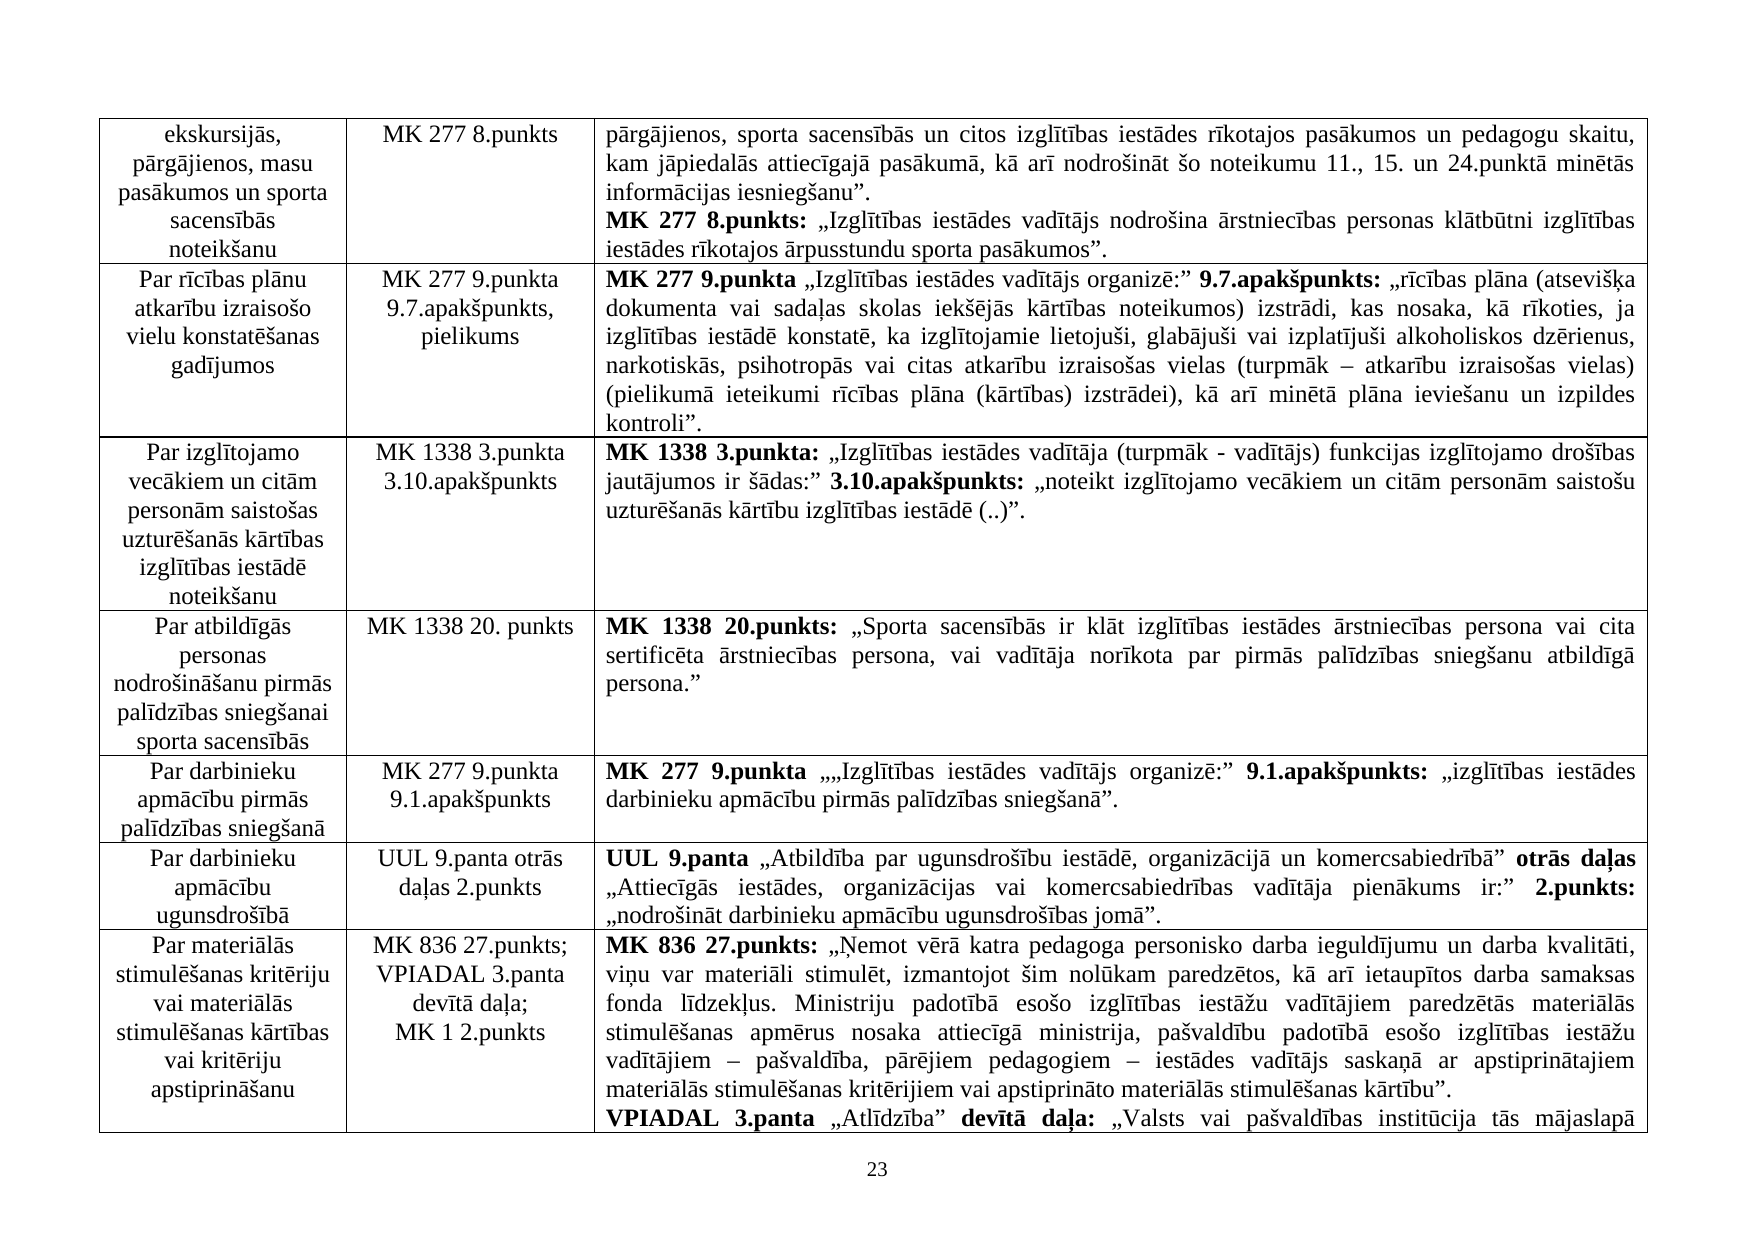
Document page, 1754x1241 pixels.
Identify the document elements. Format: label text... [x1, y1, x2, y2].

table_cell Par rīcības plānu atkarību izraisošo vielu konstatēšanas gadījumos [100, 264, 346, 436]
table_cell Par darbinieku apmācību pirmās palīdzības sniegšanā [100, 756, 346, 842]
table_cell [595, 930, 1647, 1132]
table_cell Par izglītojamo vecākiem un citām personām saistošas uzturēšanās kārtības izglītības iestādē noteikšanu [100, 438, 346, 610]
table_cell Par darbinieku apmācību ugunsdrošībā [100, 843, 346, 929]
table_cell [100, 119, 346, 263]
table_cell MK 1338 20. punkts [347, 611, 594, 755]
table_cell MK 277 9.punkta 9.1.apakšpunkts [347, 756, 594, 842]
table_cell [347, 930, 594, 1132]
table_cell MK 1338 20.punkts: „Sporta sacensībās ir klāt izglītības iestādes ārstniecības persona vai cita sertificēta ārstniecības persona, vai vadītāja norīkota par pirmās palīdzības sniegšanu atbildīgā persona.” [595, 611, 1647, 755]
table_cell MK 277 9.punkta „„Izglītības iestādes vadītājs organizē:” 9.1.apakšpunkts: „izglītības iestādes darbinieku apmācību pirmās palīdzības sniegšanā”. [595, 756, 1647, 842]
table_cell UUL 9.panta „Atbildība par ugunsdrošību iestādē, organizācijā un komercsabiedrībā” otrās daļas „Attiecīgās iestādes, organizācijas vai komercsabiedrības vadītāja pienākums ir:” 2.punkts: „nodrošināt darbinieku apmācību ugunsdrošības jomā”. [595, 843, 1647, 929]
table_cell MK 1338 3.punkta 3.10.apakšpunkts [347, 438, 594, 610]
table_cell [347, 119, 594, 263]
table_cell UUL 9.panta otrās daļas 2.punkts [347, 843, 594, 929]
table_cell MK 1338 3.punkta: „Izglītības iestādes vadītāja (turpmāk - vadītājs) funkcijas izglītojamo drošības jautājumos ir šādas:” 3.10.apakšpunkts: „noteikt izglītojamo vecākiem un citām personām saistošu uzturēšanās kārtību izglītības iestādē (..)”. [595, 438, 1647, 610]
table_cell MK 277 9.punkta 9.7.apakšpunkts, pielikums [347, 264, 594, 436]
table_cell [595, 119, 1647, 263]
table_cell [100, 930, 346, 1132]
table_cell Par atbildīgās personas nodrošināšanu pirmās palīdzības sniegšanai sporta sacensībās [100, 611, 346, 755]
table_cell MK 277 9.punkta „Izglītības iestādes vadītājs organizē:” 9.7.apakšpunkts: „rīcības plāna (atsevišķa dokumenta vai sadaļas skolas iekšējās kārtības noteikumos) izstrādi, kas nosaka, kā rīkoties, ja izglītības iestādē konstatē, ka izglītojamie lietojuši, glabājuši vai izplatījuši alkoholiskos dzērienus, narkotiskās, psihotropās vai citas atkarību izraisošas vielas (turpmāk – atkarību izraisošas vielas) (pielikumā ieteikumi rīcības plāna (kārtības) izstrādei), kā arī minētā plāna ieviešanu un izpildes kontroli”. [595, 264, 1647, 436]
